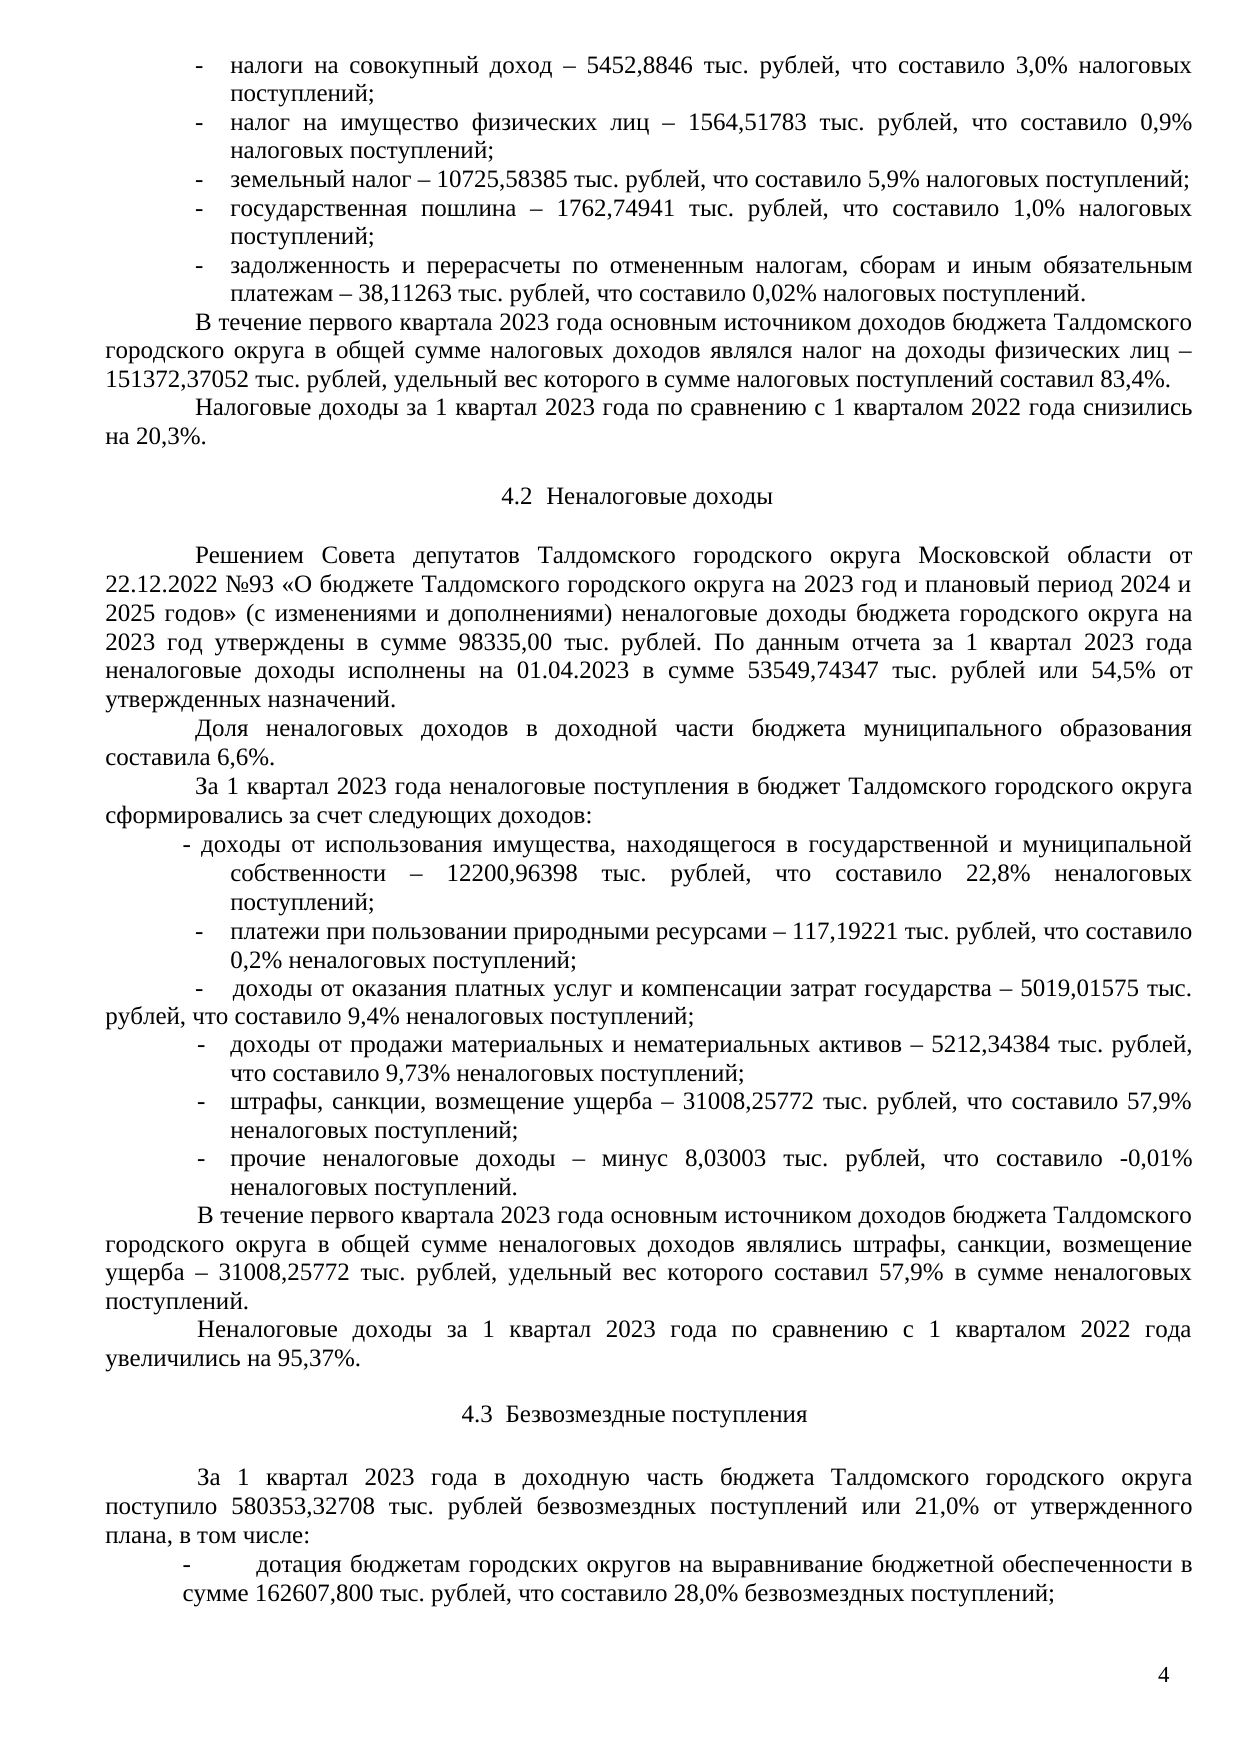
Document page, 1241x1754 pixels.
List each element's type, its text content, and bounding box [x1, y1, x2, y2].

text Неналоговые доходы за 1 квартал 2023 года по сравнению с 1 кварталом 2022 года увеличились на 95,37%. [105, 1315, 1193, 1372]
text Налоговые доходы за 1 квартал 2023 года по сравнению с 1 кварталом 2022 года снизились на 20,3%. [105, 393, 1193, 450]
list платежи при пользовании природными ресурсами – 117,19221 тыс. рублей, что составило 0,2% неналоговых поступлений; [195, 916, 1193, 974]
list доходы от оказания платных услуг и компенсации затрат государства – 5019,01575 тыс. рублей, что составило 9,4% неналоговых поступлений; [105, 974, 1193, 1030]
text В течение первого квартала 2023 года основным источником доходов бюджета Талдомского городского округа в общей сумме налоговых доходов являлся налог на доходы физических лиц – 151372,37052 тыс. рублей, удельный вес которого в сумме налоговых поступлений составил 83,4%. [105, 307, 1193, 393]
list дотация бюджетам городских округов на выравнивание бюджетной обеспеченности в сумме 162607,800 тыс. рублей, что составило 28,0% безвозмездных поступлений; [182, 1549, 1193, 1607]
list доходы от продажи материальных и нематериальных активов – 5212,34384 тыс. рублей, что составило 9,73% неналоговых поступлений; [197, 1030, 1193, 1087]
list Безвозмездные поступления [461, 1400, 1193, 1428]
text За 1 квартал 2023 года в доходную часть бюджета Талдомского городского округа поступило 580353,32708 тыс. рублей безвозмездных поступлений или 21,0% от утвержденного плана, в том числе: [105, 1462, 1193, 1549]
text Доля неналоговых доходов в доходной части бюджета муниципального образования составила 6,6%. [105, 714, 1193, 772]
list Неналоговые доходы [501, 482, 1193, 510]
list задолженность и перерасчеты по отмененным налогам, сборам и иным обязательным платежам – 38,11263 тыс. рублей, что составило 0,02% налоговых поступлений. [195, 250, 1193, 307]
text В течение первого квартала 2023 года основным источником доходов бюджета Талдомского городского округа в общей сумме неналоговых доходов являлись штрафы, санкции, возмещение ущерба – 31008,25772 тыс. рублей, удельный вес которого составил 57,9% в сумме неналоговых поступлений. [105, 1201, 1193, 1315]
text - доходы от использования имущества, находящегося в государственной и муниципальной собственности – 12200,96398 тыс. рублей, что составило 22,8% неналоговых поступлений; [182, 829, 1193, 916]
text За 1 квартал 2023 года неналоговые поступления в бюджет Талдомского городского округа сформировались за счет следующих доходов: [105, 772, 1193, 829]
list прочие неналоговые доходы – минус 8,03003 тыс. рублей, что составило -0,01% неналоговых поступлений. [197, 1144, 1193, 1201]
list земельный налог – 10725,58385 тыс. рублей, что составило 5,9% налоговых поступлений; [195, 165, 1193, 193]
text Решением Совета депутатов Талдомского городского округа Московской области от 22.12.2022 №93 «О бюджете Талдомского городского округа на 2023 год и плановый период 2024 и 2025 годов» (с изменениями и дополнениями) неналоговые доходы бюджета городского округа на 2023 год утверждены в сумме 98335,00 тыс. рублей. По данным отчета за 1 квартал 2023 года неналоговые доходы исполнены на 01.04.2023 в сумме 53549,74347 тыс. рублей или 54,5% от утвержденных назначений. [105, 540, 1193, 714]
list налоги на совокупный доход – 5452,8846 тыс. рублей, что составило 3,0% налоговых поступлений; [195, 51, 1193, 108]
list штрафы, санкции, возмещение ущерба – 31008,25772 тыс. рублей, что составило 57,9% неналоговых поступлений; [197, 1087, 1193, 1144]
list налог на имущество физических лиц – 1564,51783 тыс. рублей, что составило 0,9% налоговых поступлений; [195, 108, 1193, 165]
list государственная пошлина – 1762,74941 тыс. рублей, что составило 1,0% налоговых поступлений; [195, 193, 1193, 250]
